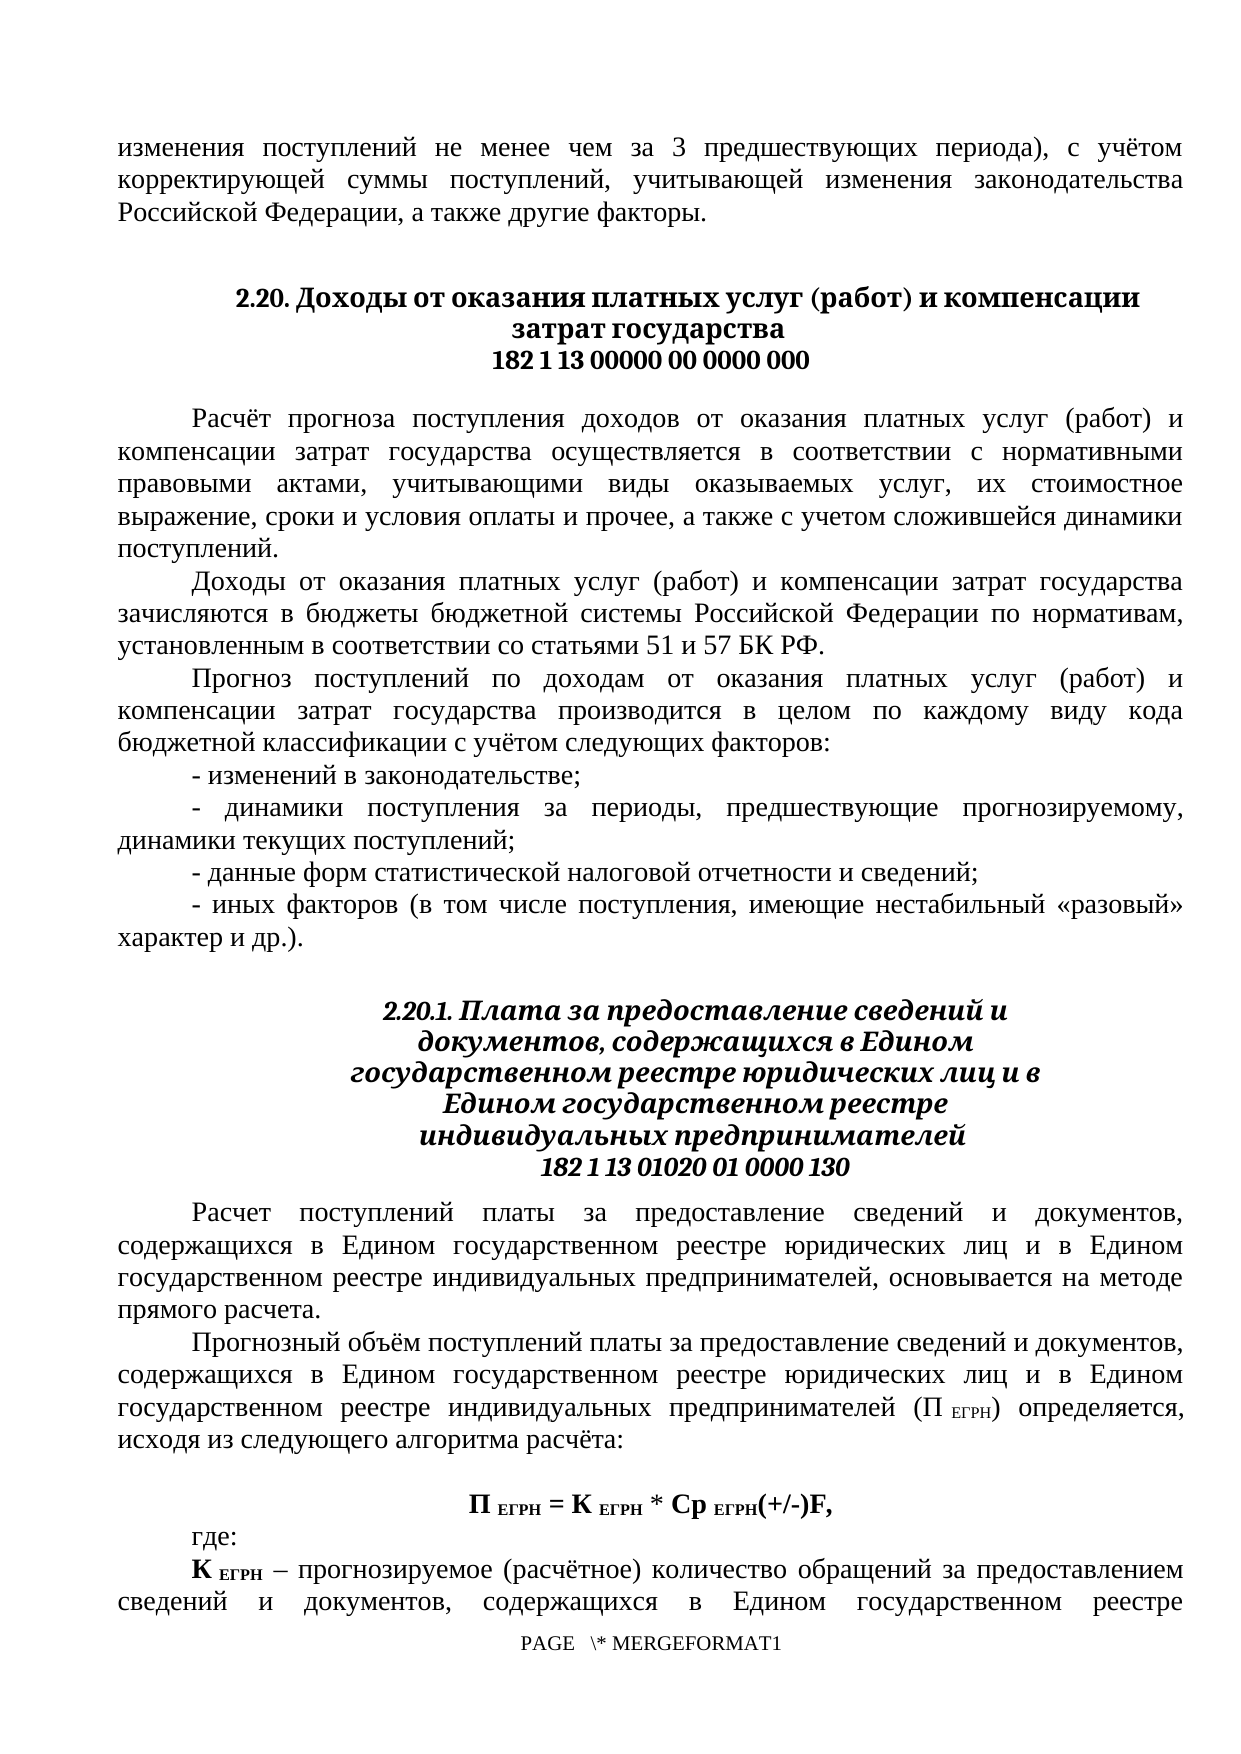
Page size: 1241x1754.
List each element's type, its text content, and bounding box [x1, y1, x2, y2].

text Прогноз поступлений по доходам от оказания платных услуг (работ) и компенсации затрат государства производится в целом по каждому виду кода бюджетной классификации с учётом следующих факторов: [117, 661, 1185, 758]
text Доходы от оказания платных услуг (работ) и компенсации затрат государства зачисляются в бюджеты бюджетной системы Российской Федерации по нормативам, установленным в соответствии со статьями 51 и 57 БК РФ. [117, 563, 1185, 661]
text 2.20.1. Плата за предоставление сведений и документов, содержащихся в Едином государственном реестре юридических лиц и в Едином государственном реестре индивидуальных предпринимателей 182 1 13 01020 01 0000 130 [324, 996, 1067, 1183]
text - динамики поступления за периоды, предшествующие прогнозируемому, динамики текущих поступлений; [117, 790, 1185, 855]
text Расчёт прогноза поступления доходов от оказания платных услуг (работ) и компенсации затрат государства осуществляется в соответствии с нормативными правовыми актами, учитывающими виды оказываемых услуг, их стоимостное выражение, сроки и условия оплаты и прочее, а также с учетом сложившейся динамики поступлений. [117, 402, 1185, 563]
text где: [117, 1519, 1185, 1552]
text - изменений в законодательстве; [117, 758, 1185, 790]
text Расчет поступлений платы за предоставление сведений и документов, содержащихся в Едином государственном реестре юридических лиц и в Едином государственном реестре индивидуальных предпринимателей, основывается на методе прямого расчета. [117, 1195, 1185, 1325]
text - иных факторов (в том числе поступления, имеющие нестабильный «разовый» характер и др.). [117, 887, 1185, 952]
text - данные форм статистической налоговой отчетности и сведений; [117, 855, 1185, 887]
text 2.20. Доходы от оказания платных услуг (работ) и компенсации затрат государства 182 1 13 00000 00 0000 000 [117, 283, 1185, 377]
text П ЕГРН = К ЕГРН * Ср ЕГРН(+/-)F, [117, 1487, 1185, 1519]
text Прогнозный объём поступлений платы за предоставление сведений и документов, содержащихся в Едином государственном реестре юридических лиц и в Едином государственном реестре индивидуальных предпринимателей (П ЕГРН) определяется, исходя из следующего алгоритма расчёта: [117, 1325, 1185, 1454]
